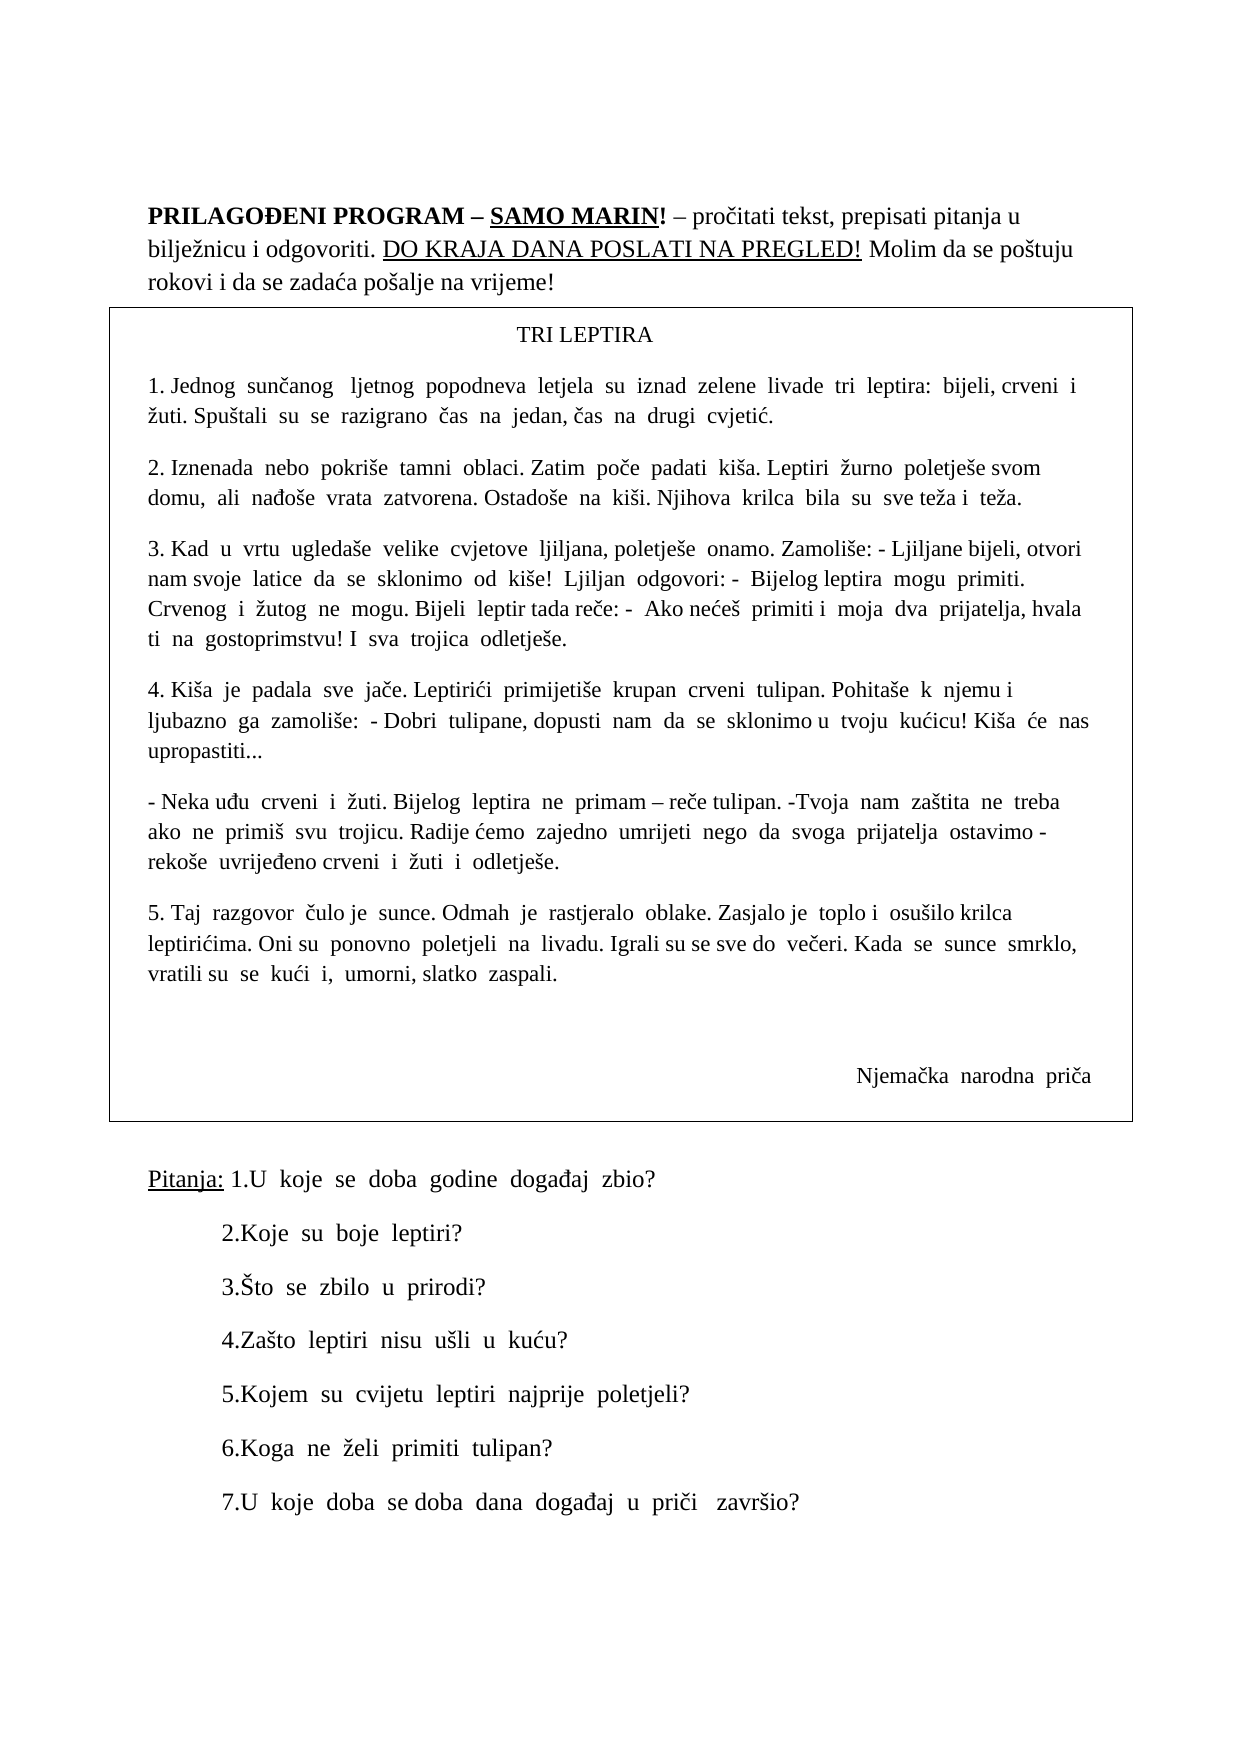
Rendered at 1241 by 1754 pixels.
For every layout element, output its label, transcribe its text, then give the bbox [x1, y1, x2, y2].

text 4. Kiša je padala sve jače. Leptirići primijetiše krupan crveni tulipan. Pohitaše k njemu i ljubazno ga zamoliše: - Dobri tulipane, dopusti nam da se sklonimo u tvoju kućicu! Kiša će nas upropastiti... [148, 677, 1093, 763]
text 5. Taj razgovor čulo je sunce. Odmah je rastjeralo oblake. Zasjalo je toplo i osušilo krilca leptirićima. Oni su ponovno poletjeli na livadu. Igrali su se sve do večeri. Kada se sunce smrklo, vratili su se kući i, umorni, slatko zaspali. [148, 899, 1093, 986]
text TRI LEPTIRA [148, 321, 1093, 348]
text Pitanja: 1.U koje se doba godine događaj zbio? [148, 1164, 1093, 1193]
text 3. Kad u vrtu ugledaše velike cvjetove ljiljana, poletješe onamo. Zamoliše: - Ljiljane bijeli, otvori nam svoje latice da se sklonimo od kiše! Ljiljan odgovori: - Bijelog leptira mogu primiti. Crvenog i žutog ne mogu. Bijeli leptir tada reče: - Ako nećeš primiti i moja dva prijatelja, hvala ti na gostoprimstvu! I sva trojica odletješe. [148, 535, 1093, 652]
text 7.U koje doba se doba dana događaj u priči završio? [148, 1487, 1093, 1516]
text 1. Jednog sunčanog ljetnog popodneva letjela su iznad zelene livade tri leptira: bijeli, crveni i žuti. Spuštali su se razigrano čas na jedan, čas na drugi cvjetić. [148, 372, 1093, 429]
text PRILAGOĐENI PROGRAM – SAMO MARIN! – pročitati tekst, prepisati pitanja u bilježnicu i odgovoriti. DO KRAJA DANA POSLATI NA PREGLED! Molim da se poštuju rokovi i da se zadaća pošalje na vrijeme! [148, 201, 1093, 296]
text - Neka uđu crveni i žuti. Bijelog leptira ne primam – reče tulipan. -Tvoja nam zaštita ne treba ako ne primiš svu trojicu. Radije ćemo zajedno umrijeti nego da svoga prijatelja ostavimo - rekoše uvrijeđeno crveni i žuti i odletješe. [148, 788, 1093, 875]
text 5.Kojem su cvijetu leptiri najprije poletjeli? [148, 1379, 1093, 1408]
text Njemačka narodna priča [148, 1062, 1093, 1088]
text 4.Zašto leptiri nisu ušli u kuću? [148, 1326, 1093, 1354]
text 3.Što se zbilo u prirodi? [148, 1272, 1093, 1301]
text 2. Iznenada nebo pokriše tamni oblaci. Zatim poče padati kiša. Leptiri žurno poletješe svom domu, ali nađoše vrata zatvorena. Ostadoše na kiši. Njihova krilca bila su sve teža i teža. [148, 454, 1093, 510]
text 2.Koje su boje leptiri? [148, 1218, 1093, 1247]
text 6.Koga ne želi primiti tulipan? [148, 1433, 1093, 1462]
